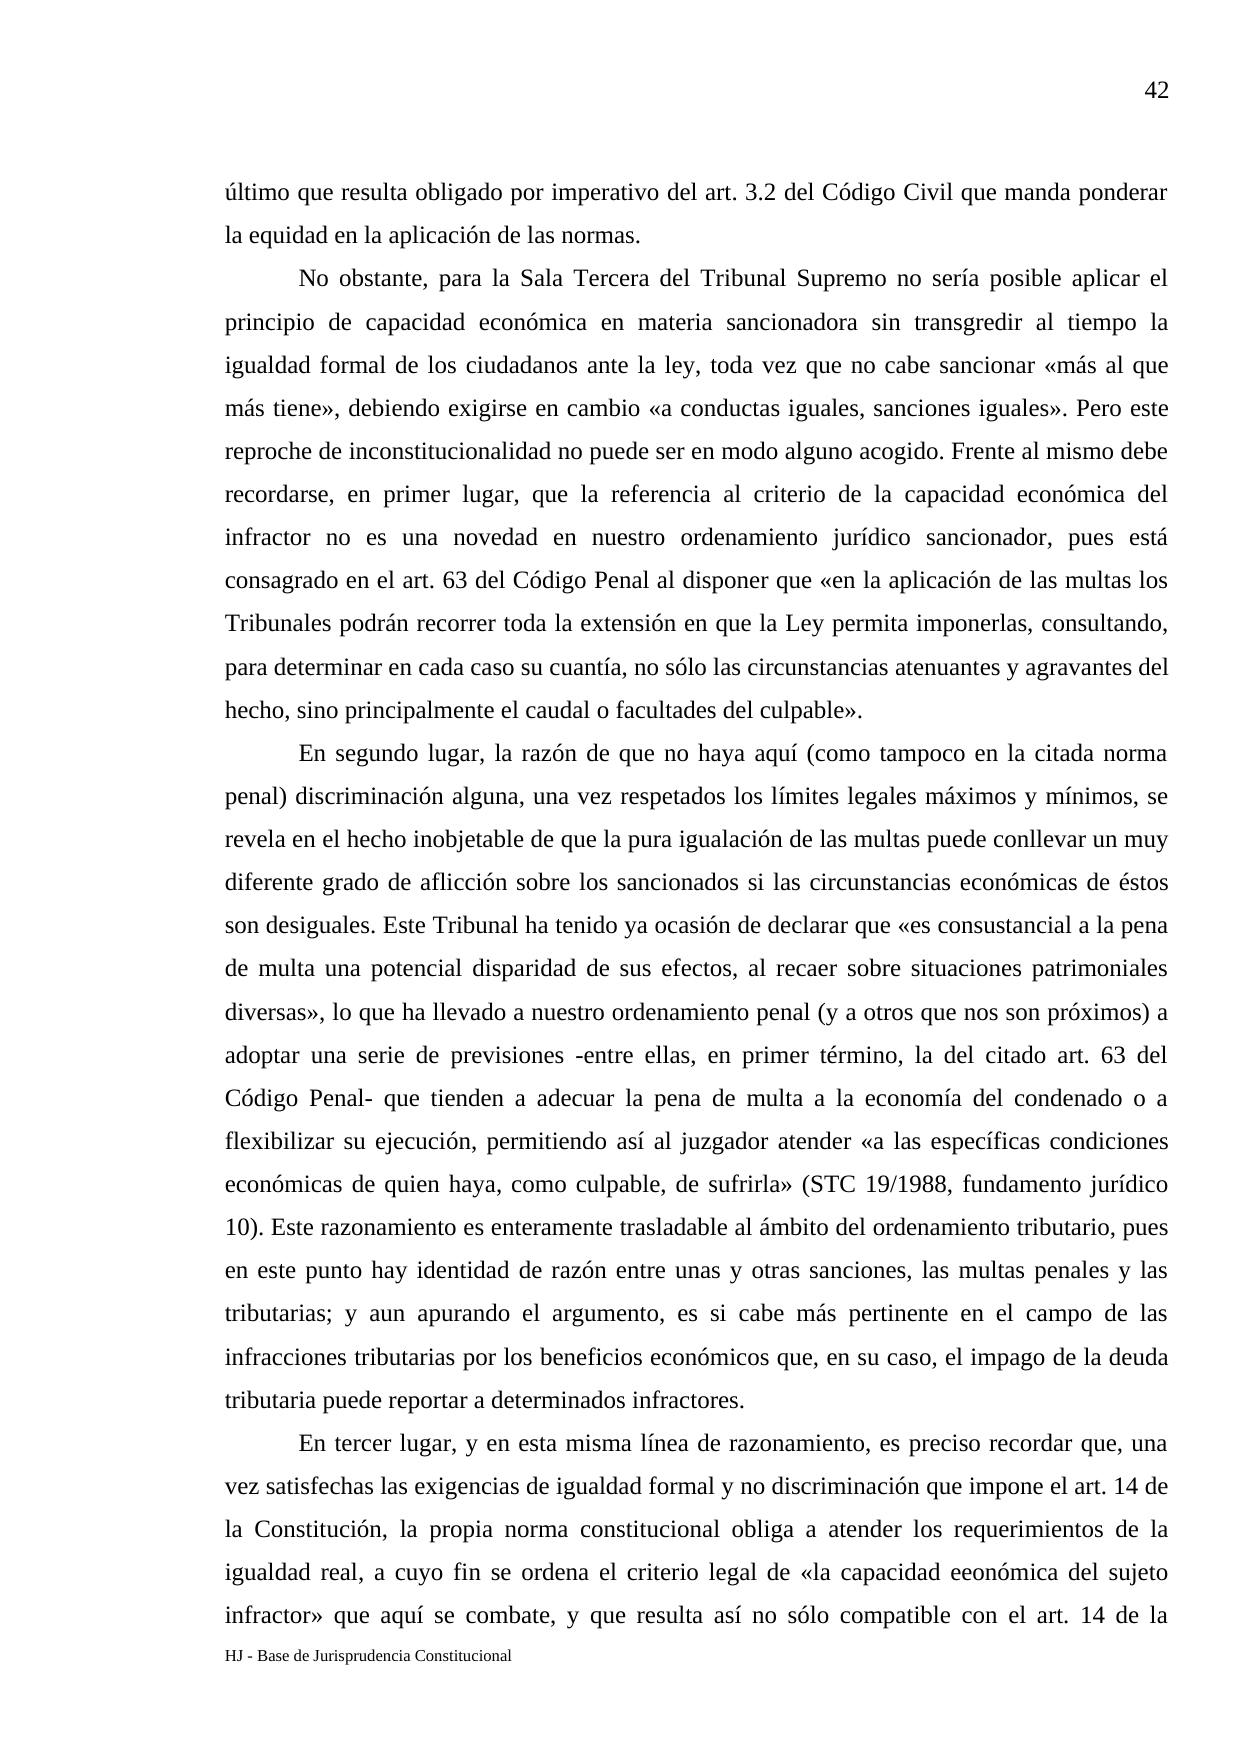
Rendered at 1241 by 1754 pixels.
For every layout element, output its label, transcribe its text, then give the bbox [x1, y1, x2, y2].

text En segundo lugar, la razón de que no haya aquí (como tampoco en la citada norma penal) discriminación alguna, una vez respetados los límites legales máximos y mínimos, se revela en el hecho inobjetable de que la pura igualación de las multas puede conllevar un muy diferente grado de aflicción sobre los sancionados si las circunstancias económicas de éstos son desiguales. Este Tribunal ha tenido ya ocasión de declarar que «es consustancial a la pena de multa una potencial disparidad de sus efectos, al recaer sobre situaciones patrimoniales diversas», lo que ha llevado a nuestro ordenamiento penal (y a otros que nos son próximos) a adoptar una serie de previsiones -entre ellas, en primer término, la del citado art. 63 del Código Penal- que tienden a adecuar la pena de multa a la economía del condenado o a flexibilizar su ejecución, permitiendo así al juzgador atender «a las específicas condiciones económicas de quien haya, como culpable, de sufrirla» (STC 19/1988, fundamento jurídico 10). Este razonamiento es enteramente trasladable al ámbito del ordenamiento tributario, pues en este punto hay identidad de razón entre unas y otras sanciones, las multas penales y las tributarias; y aun apurando el argumento, es si cabe más pertinente en el campo de las infracciones tributarias por los beneficios económicos que, en su caso, el impago de la deuda tributaria puede reportar a determinados infractores. [224, 738, 1169, 1413]
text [224, 1428, 1169, 1629]
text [224, 177, 1169, 249]
text No obstante, para la Sala Tercera del Tribunal Supremo no sería posible aplicar el principio de capacidad económica en materia sancionadora sin transgredir al tiempo la igualdad formal de los ciudadanos ante la ley, toda vez que no cabe sancionar «más al que más tiene», debiendo exigirse en cambio «a conductas iguales, sanciones iguales». Pero este reproche de inconstitucionalidad no puede ser en modo alguno acogido. Frente al mismo debe recordarse, en primer lugar, que la referencia al criterio de la capacidad económica del infractor no es una novedad en nuestro ordenamiento jurídico sancionador, pues está consagrado en el art. 63 del Código Penal al disponer que «en la aplicación de las multas los Tribunales podrán recorrer toda la extensión en que la Ley permita imponerlas, consultando, para determinar en cada caso su cuantía, no sólo las circunstancias atenuantes y agravantes del hecho, sino principalmente el caudal o facultades del culpable». [224, 263, 1169, 723]
